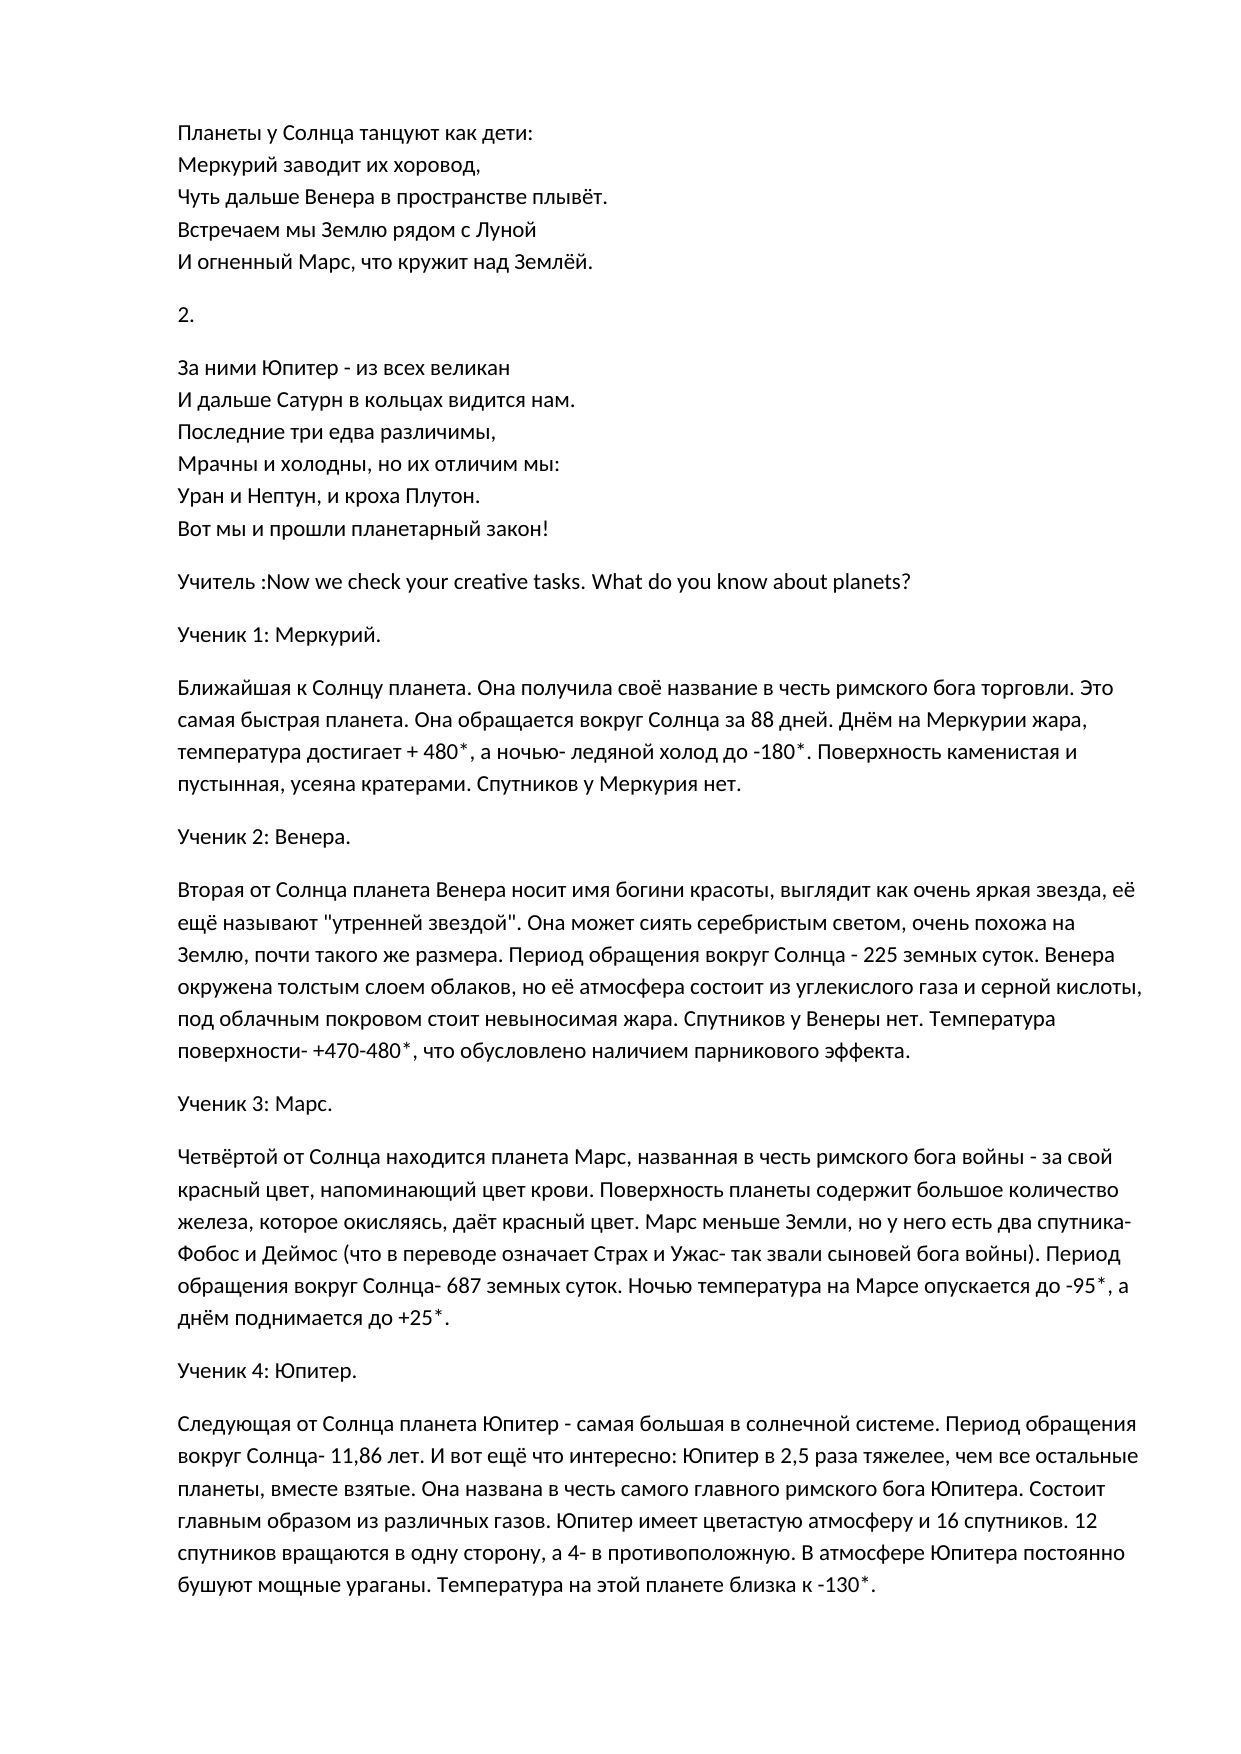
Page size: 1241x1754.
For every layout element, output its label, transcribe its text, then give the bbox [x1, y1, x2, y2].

text Ученик 4: Юпитер. [177, 1356, 1152, 1384]
text Ближайшая к Солнцу планета. Она получила своё название в честь римского бога торговли. Это самая быстрая планета. Она обращается вокруг Солнца за 88 дней. Днём на Меркурии жара, температура достигает + 480*, а ночью- ледяной холод до -180*. Поверхность каменистая и пустынная, усеяна кратерами. Спутников у Меркурия нет. [177, 673, 1152, 797]
text Ученик 1: Меркурий. [177, 620, 1152, 648]
text Ученик 2: Венера. [177, 822, 1152, 851]
text Следующая от Солнца планета Юпитер - самая большая в солнечной системе. Период обращения вокруг Солнца- 11,86 лет. И вот ещё что интересно: Юпитер в 2,5 раза тяжелее, чем все остальные планеты, вместе взятые. Она названа в честь самого главного римского бога Юпитера. Состоит главным образом из различных газов. Юпитер имеет цветастую атмосферу и 16 спутников. 12 спутников вращаются в одну сторону, а 4- в противоположную. В атмосфере Юпитера постоянно бушуют мощные ураганы. Температура на этой планете близка к -130*. [177, 1409, 1152, 1598]
text Четвёртой от Солнца находится планета Марс, названная в честь римского бога войны - за свой красный цвет, напоминающий цвет крови. Поверхность планеты содержит большое количество железа, которое окисляясь, даёт красный цвет. Марс меньше Земли, но у него есть два спутника- Фобос и Деймос (что в переводе означает Страх и Ужас- так звали сыновей бога войны). Период обращения вокруг Солнца- 687 земных суток. Ночью температура на Марсе опускается до -95*, а днём поднимается до +25*. [177, 1142, 1152, 1331]
text Ученик 3: Марс. [177, 1089, 1152, 1117]
text 2. [177, 300, 1152, 328]
text Учитель :Now we check your creative tasks. What do you know about planets? [177, 567, 1152, 595]
text Вторая от Солнца планета Венера носит имя богини красоты, выглядит как очень яркая звезда, её ещё называют "утренней звездой". Она может сиять серебристым светом, очень похожа на Землю, почти такого же размера. Период обращения вокруг Солнца - 225 земных суток. Венера окружена толстым слоем облаков, но её атмосфера состоит из углекислого газа и серной кислоты, под облачным покровом стоит невыносимая жара. Спутников у Венеры нет. Температура поверхности- +470-480*, что обусловлено наличием парникового эффекта. [177, 876, 1152, 1064]
text За ними Юпитер - из всех великан И дальше Сатурн в кольцах видится нам. Последние три едва различимы, Мрачны и холодны, но их отличим мы: Уран и Нептун, и кроха Плутон. Вот мы и прошли планетарный закон! [177, 353, 1152, 542]
text Планеты у Солнца танцуют как дети: Меркурий заводит их хоровод, Чуть дальше Венера в пространстве плывёт. Встречаем мы Землю рядом с Луной И огненный Марс, что кружит над Землёй. [177, 118, 1152, 275]
